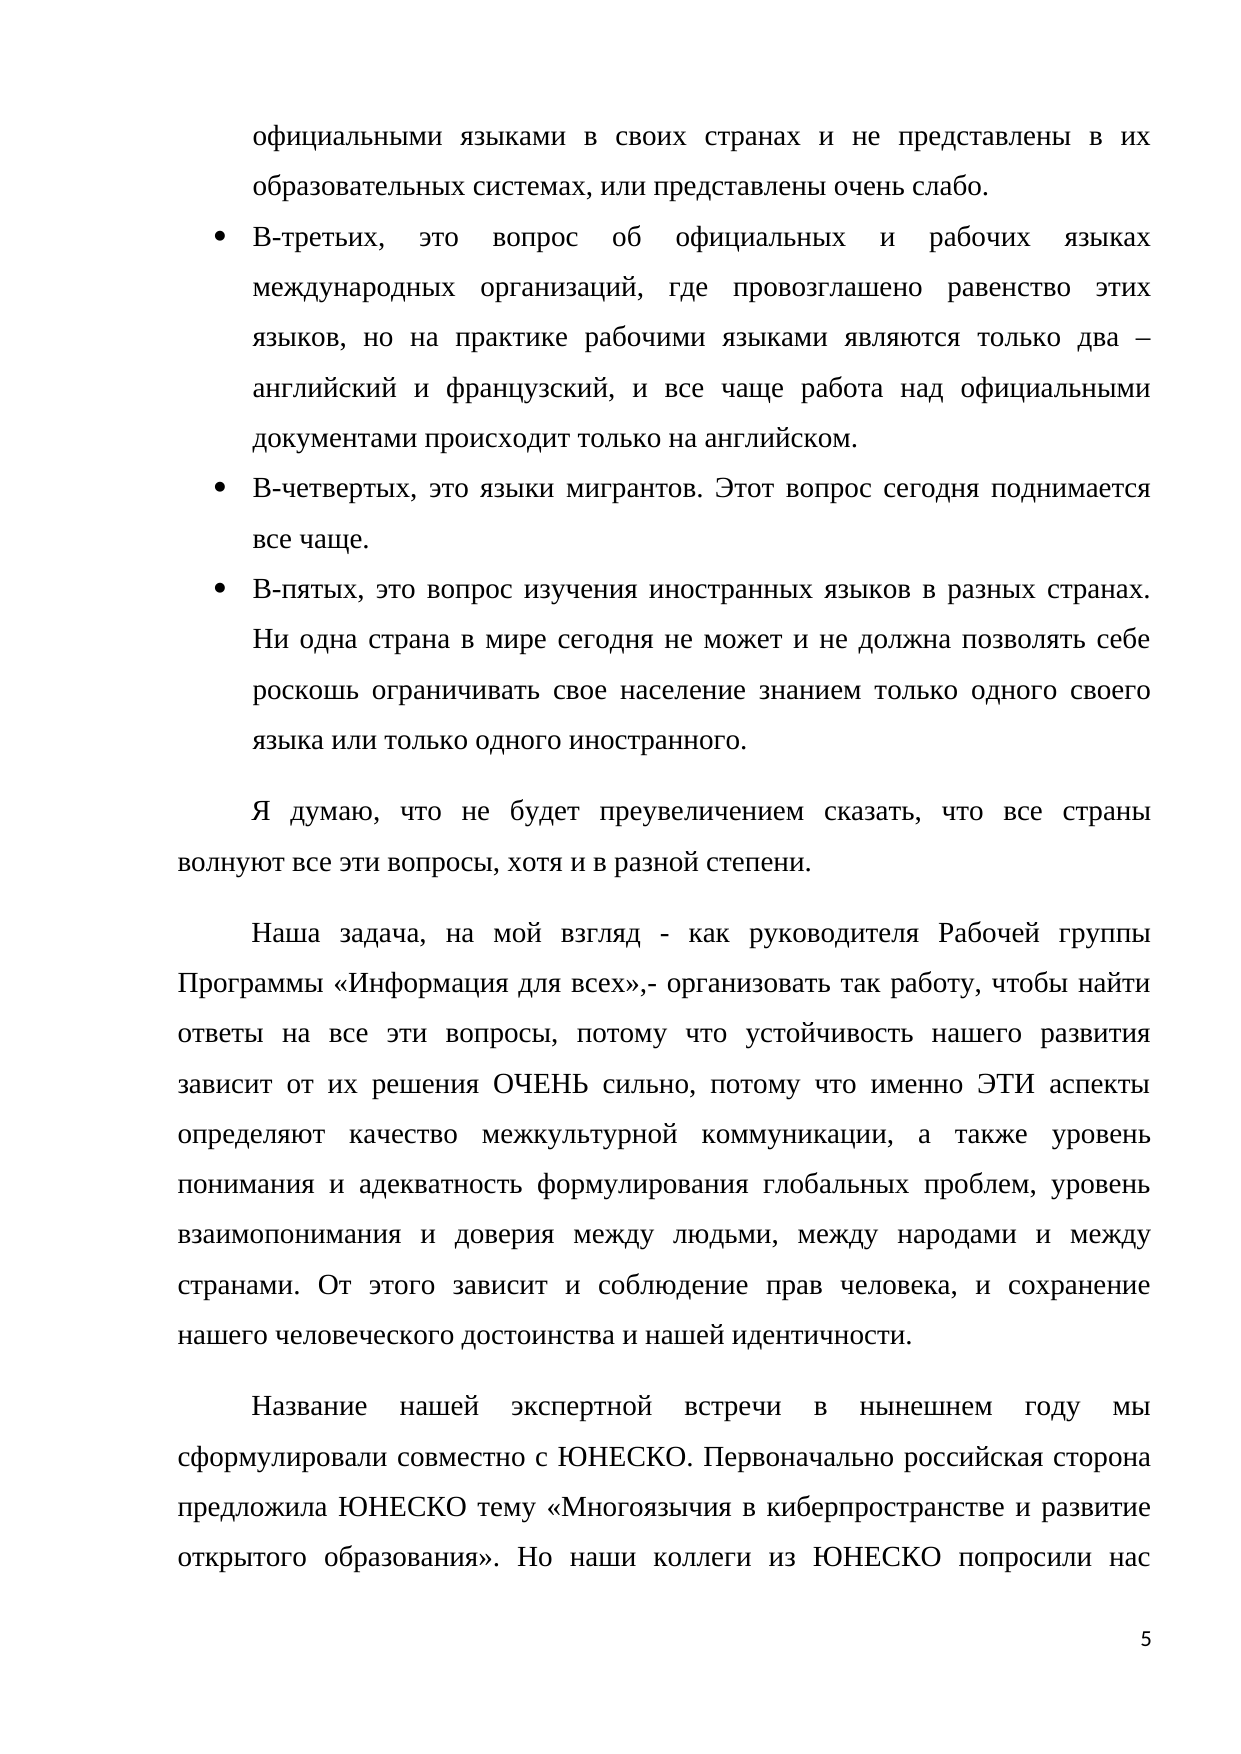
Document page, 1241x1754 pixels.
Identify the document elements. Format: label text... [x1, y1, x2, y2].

list В-четвертых, это языки мигрантов. Этот вопрос сегодня поднимается все чаще. [215, 470, 1152, 554]
list В-третьих, это вопрос об официальных и рабочих языках международных организаций, где провозглашено равенство этих языков, но на практике рабочими языками являются только два – английский и французский, и все чаще работа над официальными документами происходит только на английском. [215, 219, 1152, 454]
text Наша задача, на мой взгляд - как руководителя Рабочей группы Программы «Информация для всех»,- организовать так работу, чтобы найти ответы на все эти вопросы, потому что устойчивость нашего развития зависит от их решения ОЧЕНЬ сильно, потому что именно ЭТИ аспекты определяют качество межкультурной коммуникации, а также уровень понимания и адекватность формулирования глобальных проблем, уровень взаимопонимания и доверия между людьми, между народами и между странами. От этого зависит и соблюдение прав человека, и сохранение нашего человеческого достоинства и нашей идентичности. [177, 915, 1152, 1351]
list В-пятых, это вопрос изучения иностранных языков в разных странах. Ни одна страна в мире сегодня не может и не должна позволять себе роскошь ограничивать свое население знанием только одного своего языка или только одного иностранного. [215, 571, 1152, 756]
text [177, 1388, 1152, 1573]
text Я думаю, что не будет преувеличением сказать, что все страны волнуют все эти вопросы, хотя и в разной степени. [177, 793, 1152, 877]
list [215, 118, 1152, 202]
